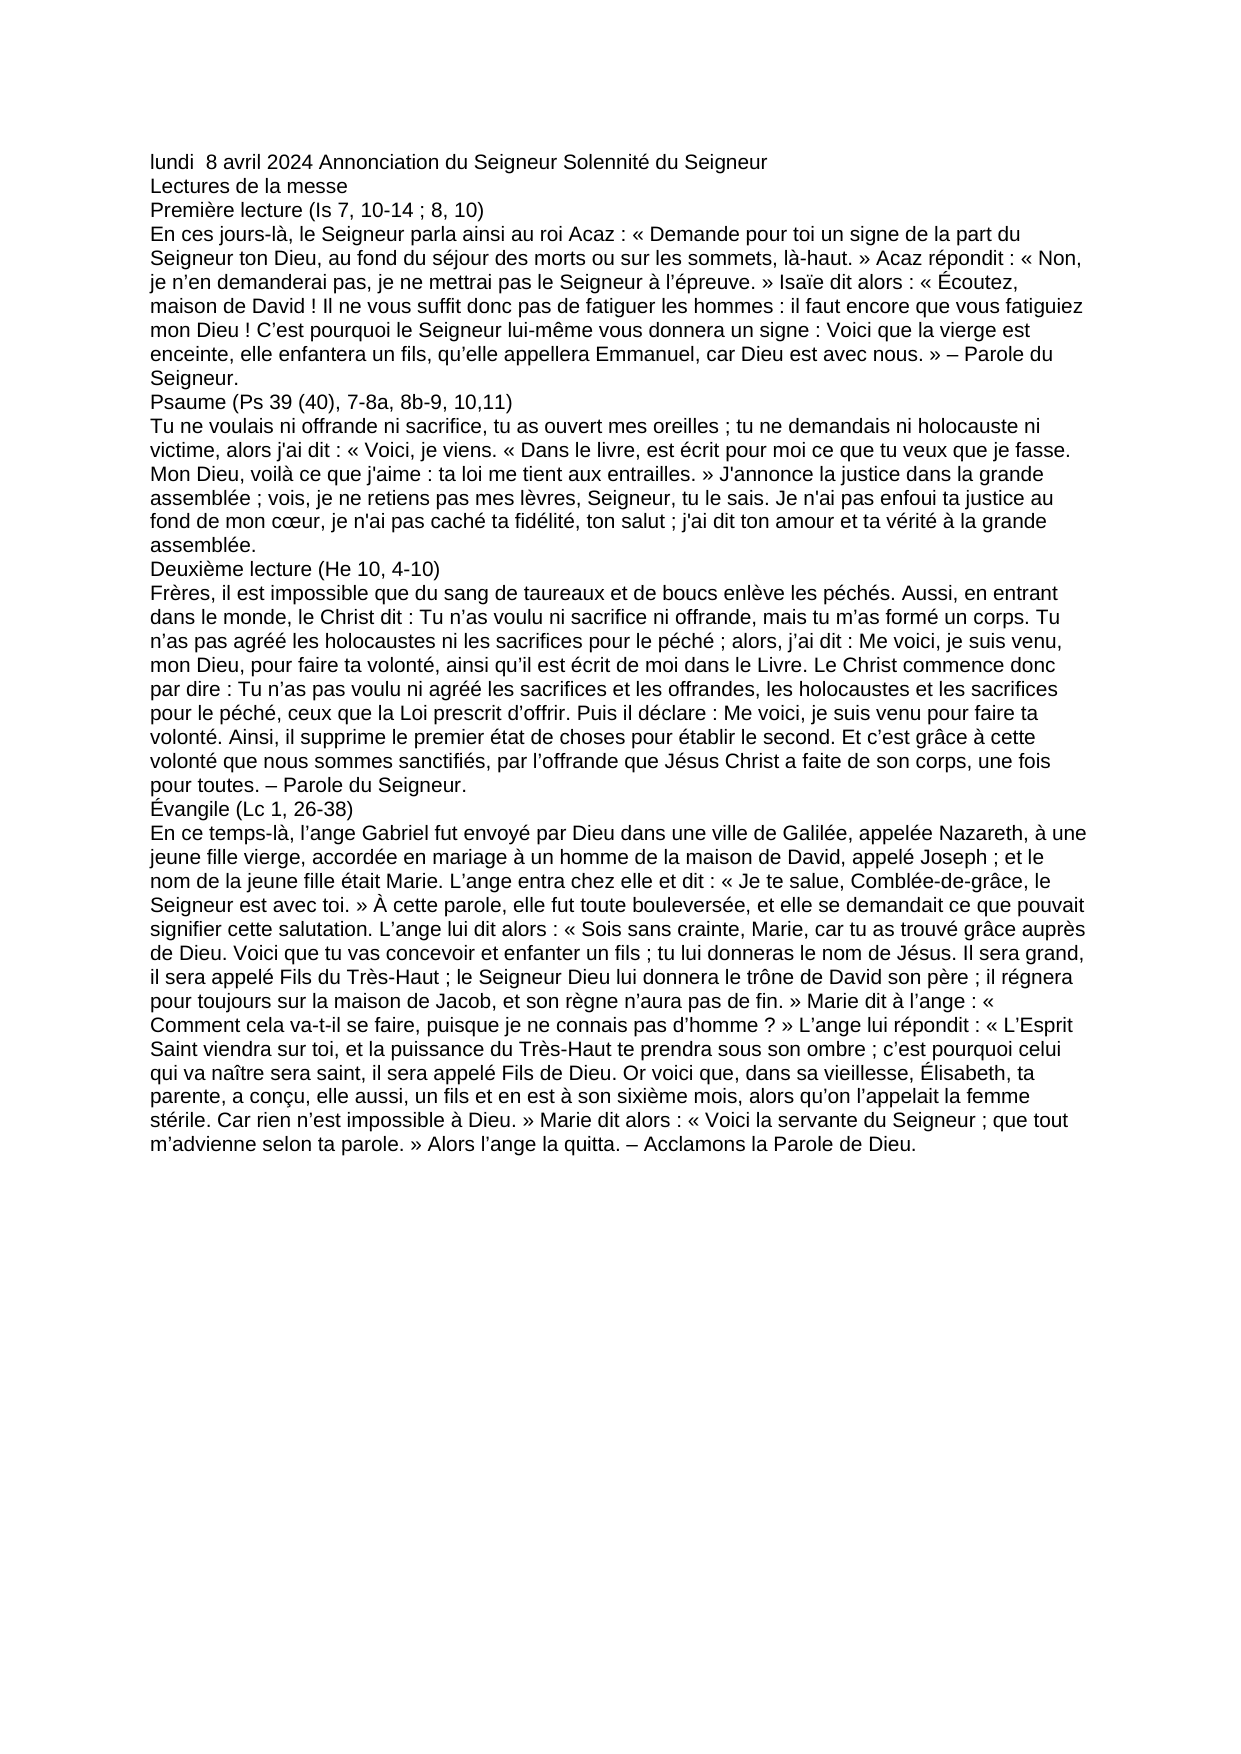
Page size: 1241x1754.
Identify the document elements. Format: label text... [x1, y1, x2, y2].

text En ce temps-là, l’ange Gabriel fut envoyé par Dieu dans une ville de Galilée, appelée Nazareth, à une jeune fille vierge, accordée en mariage à un homme de la maison de David, appelé Joseph ; et le nom de la jeune fille était Marie. L’ange entra chez elle et dit : « Je te salue, Comblée-de-grâce, le Seigneur est avec toi. » À cette parole, elle fut toute bouleversée, et elle se demandait ce que pouvait signifier cette salutation. L’ange lui dit alors : « Sois sans crainte, Marie, car tu as trouvé grâce auprès de Dieu. Voici que tu vas concevoir et enfanter un fils ; tu lui donneras le nom de Jésus. Il sera grand, il sera appelé Fils du Très-Haut ; le Seigneur Dieu lui donnera le trône de David son père ; il régnera pour toujours sur la maison de Jacob, et son règne n’aura pas de fin. » Marie dit à l’ange : « Comment cela va-t-il se faire, puisque je ne connais pas d’homme ? » L’ange lui répondit : « L’Esprit Saint viendra sur toi, et la puissance du Très-Haut te prendra sous son ombre ; c’est pourquoi celui qui va naître sera saint, il sera appelé Fils de Dieu. Or voici que, dans sa vieillesse, Élisabeth, ta parente, a conçu, elle aussi, un fils et en est à son sixième mois, alors qu’on l’appelait la femme stérile. Car rien n’est impossible à Dieu. » Marie dit alors : « Voici la servante du Seigneur ; que tout m’advienne selon ta parole. » Alors l’ange la quitta. – Acclamons la Parole de Dieu. [150, 821, 1090, 1156]
text En ces jours-là, le Seigneur parla ainsi au roi Acaz : « Demande pour toi un signe de la part du Seigneur ton Dieu, au fond du séjour des morts ou sur les sommets, là-haut. » Acaz répondit : « Non, je n’en demanderai pas, je ne mettrai pas le Seigneur à l’épreuve. » Isaïe dit alors : « Écoutez, maison de David ! Il ne vous suffit donc pas de fatiguer les hommes : il faut encore que vous fatiguiez mon Dieu ! C’est pourquoi le Seigneur lui-même vous donnera un signe : Voici que la vierge est enceinte, elle enfantera un fils, qu’elle appellera Emmanuel, car Dieu est avec nous. » – Parole du Seigneur. [150, 222, 1090, 389]
text Frères, il est impossible que du sang de taureaux et de boucs enlève les péchés. Aussi, en entrant dans le monde, le Christ dit : Tu n’as voulu ni sacrifice ni offrande, mais tu m’as formé un corps. Tu n’as pas agréé les holocaustes ni les sacrifices pour le péché ; alors, j’ai dit : Me voici, je suis venu, mon Dieu, pour faire ta volonté, ainsi qu’il est écrit de moi dans le Livre. Le Christ commence donc par dire : Tu n’as pas voulu ni agréé les sacrifices et les offrandes, les holocaustes et les sacrifices pour le péché, ceux que la Loi prescrit d’offrir. Puis il déclare : Me voici, je suis venu pour faire ta volonté. Ainsi, il supprime le premier état de choses pour établir le second. Et c’est grâce à cette volonté que nous sommes sanctifiés, par l’offrande que Jésus Christ a faite de son corps, une fois pour toutes. – Parole du Seigneur. [150, 581, 1090, 797]
text Tu ne voulais ni offrande ni sacrifice, tu as ouvert mes oreilles ; tu ne demandais ni holocauste ni victime, alors j'ai dit : « Voici, je viens. « Dans le livre, est écrit pour moi ce que tu veux que je fasse. Mon Dieu, voilà ce que j'aime : ta loi me tient aux entrailles. » J'annonce la justice dans la grande assemblée ; vois, je ne retiens pas mes lèvres, Seigneur, tu le sais. Je n'ai pas enfoui ta justice au fond de mon cœur, je n'ai pas caché ta fidélité, ton salut ; j'ai dit ton amour et ta vérité à la grande assemblée. [150, 413, 1090, 557]
